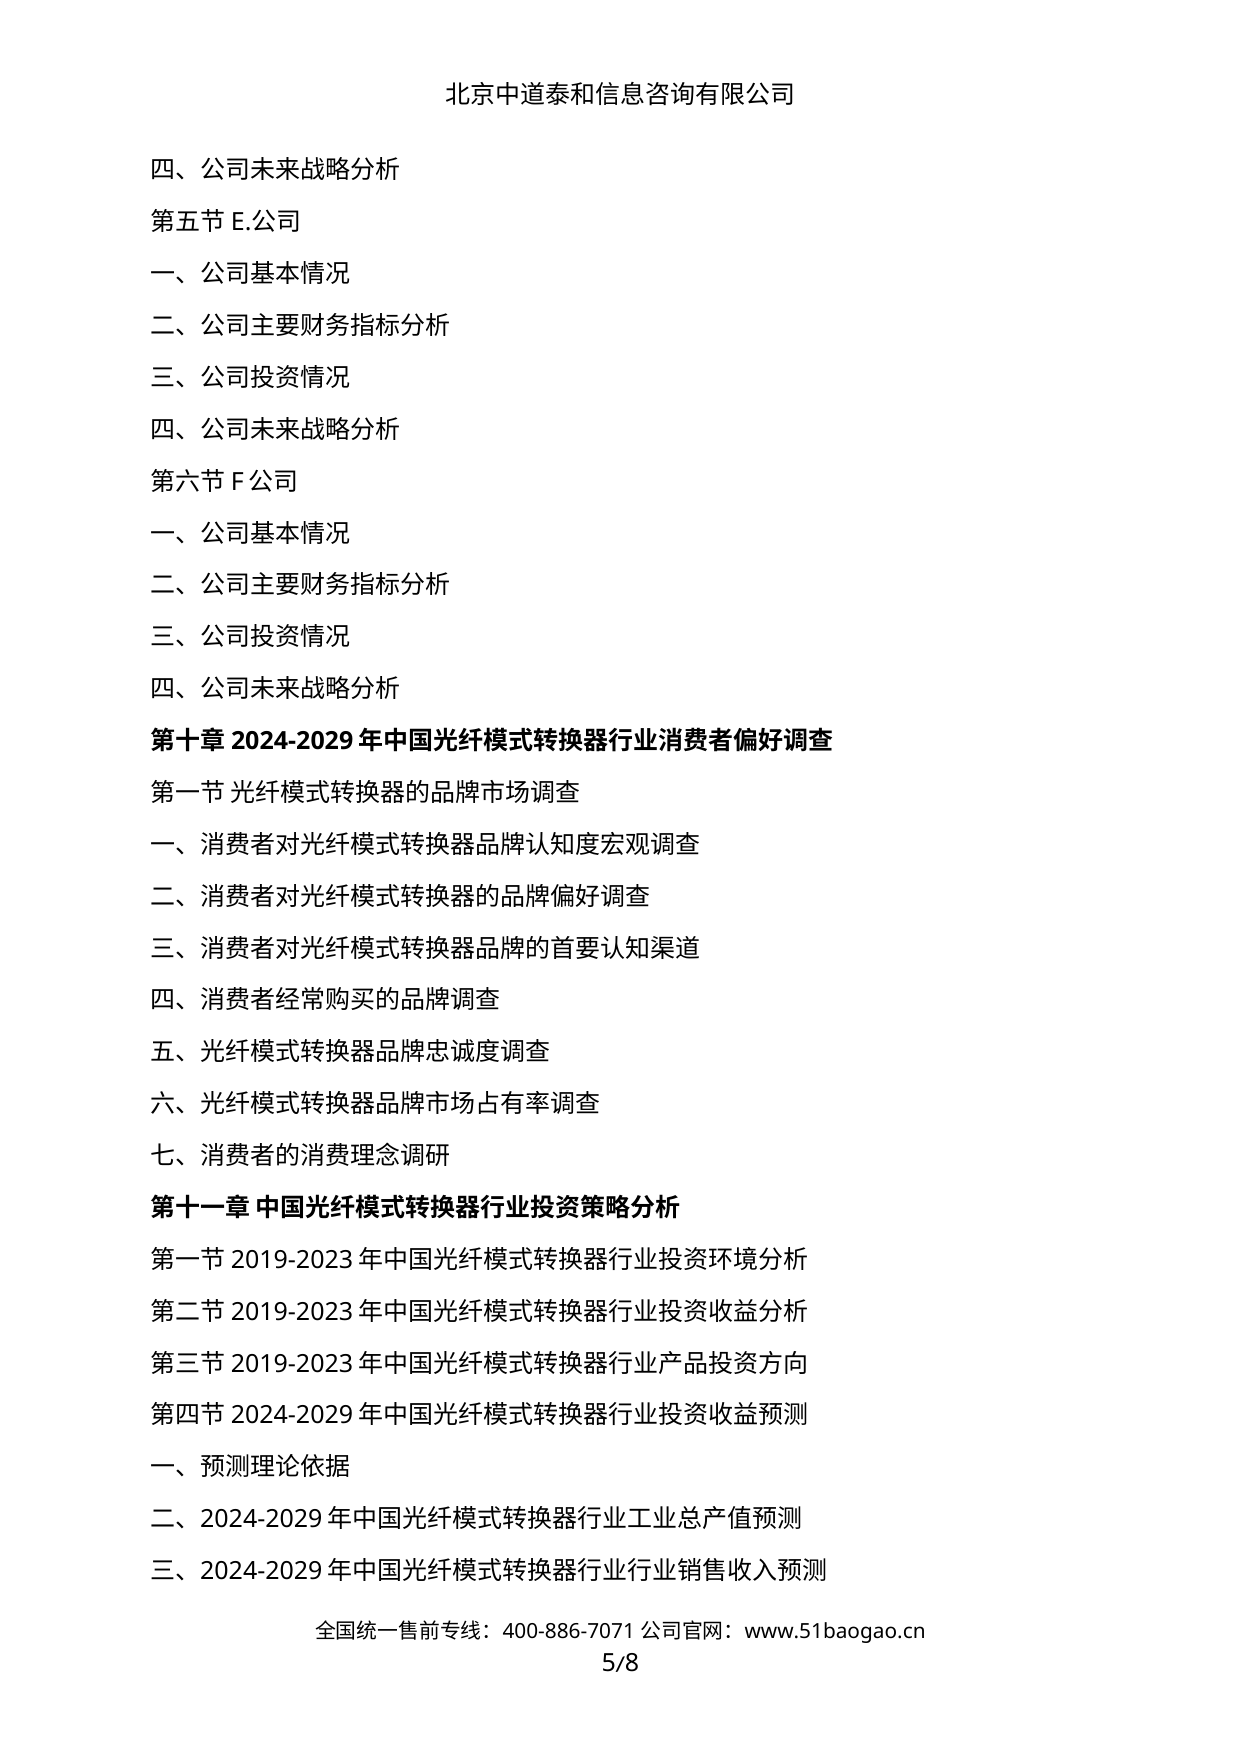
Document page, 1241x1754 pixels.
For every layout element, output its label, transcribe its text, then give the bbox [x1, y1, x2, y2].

text 一、预测理论依据 [150, 1447, 1090, 1483]
text 四、消费者经常购买的品牌调查 [150, 980, 1090, 1016]
text 第二节 2019-2023年中国光纤模式转换器行业投资收益分析 [150, 1291, 1090, 1327]
text 四、公司未来战略分析 [150, 150, 1090, 186]
text 一、消费者对光纤模式转换器品牌认知度宏观调查 [150, 824, 1090, 861]
text 二、2024-2029年中国光纤模式转换器行业工业总产值预测 [150, 1499, 1090, 1535]
text 三、消费者对光纤模式转换器品牌的首要认知渠道 [150, 928, 1090, 964]
text 三、公司投资情况 [150, 357, 1090, 394]
text 一、公司基本情况 [150, 513, 1090, 549]
text 第十一章 中国光纤模式转换器行业投资策略分析 [150, 1187, 1090, 1224]
text 第三节 2019-2023年中国光纤模式转换器行业产品投资方向 [150, 1343, 1090, 1379]
text 第十章 2024-2029年中国光纤模式转换器行业消费者偏好调查 [150, 721, 1090, 757]
text 四、公司未来战略分析 [150, 669, 1090, 705]
text 第一节 2019-2023年中国光纤模式转换器行业投资环境分析 [150, 1239, 1090, 1276]
text 五、光纤模式转换器品牌忠诚度调查 [150, 1032, 1090, 1068]
text 四、公司未来战略分析 [150, 409, 1090, 446]
text 一、公司基本情况 [150, 254, 1090, 290]
text 第一节 光纤模式转换器的品牌市场调查 [150, 772, 1090, 809]
text 三、公司投资情况 [150, 617, 1090, 653]
text 二、消费者对光纤模式转换器的品牌偏好调查 [150, 876, 1090, 912]
text 第四节 2024-2029年中国光纤模式转换器行业投资收益预测 [150, 1395, 1090, 1431]
text 二、公司主要财务指标分析 [150, 306, 1090, 342]
text 第六节 F公司 [150, 461, 1090, 497]
text 六、光纤模式转换器品牌市场占有率调查 [150, 1084, 1090, 1120]
text 第五节 E.公司 [150, 202, 1090, 238]
text 二、公司主要财务指标分析 [150, 565, 1090, 601]
text 三、2024-2029年中国光纤模式转换器行业行业销售收入预测 [150, 1551, 1090, 1587]
text 七、消费者的消费理念调研 [150, 1136, 1090, 1172]
